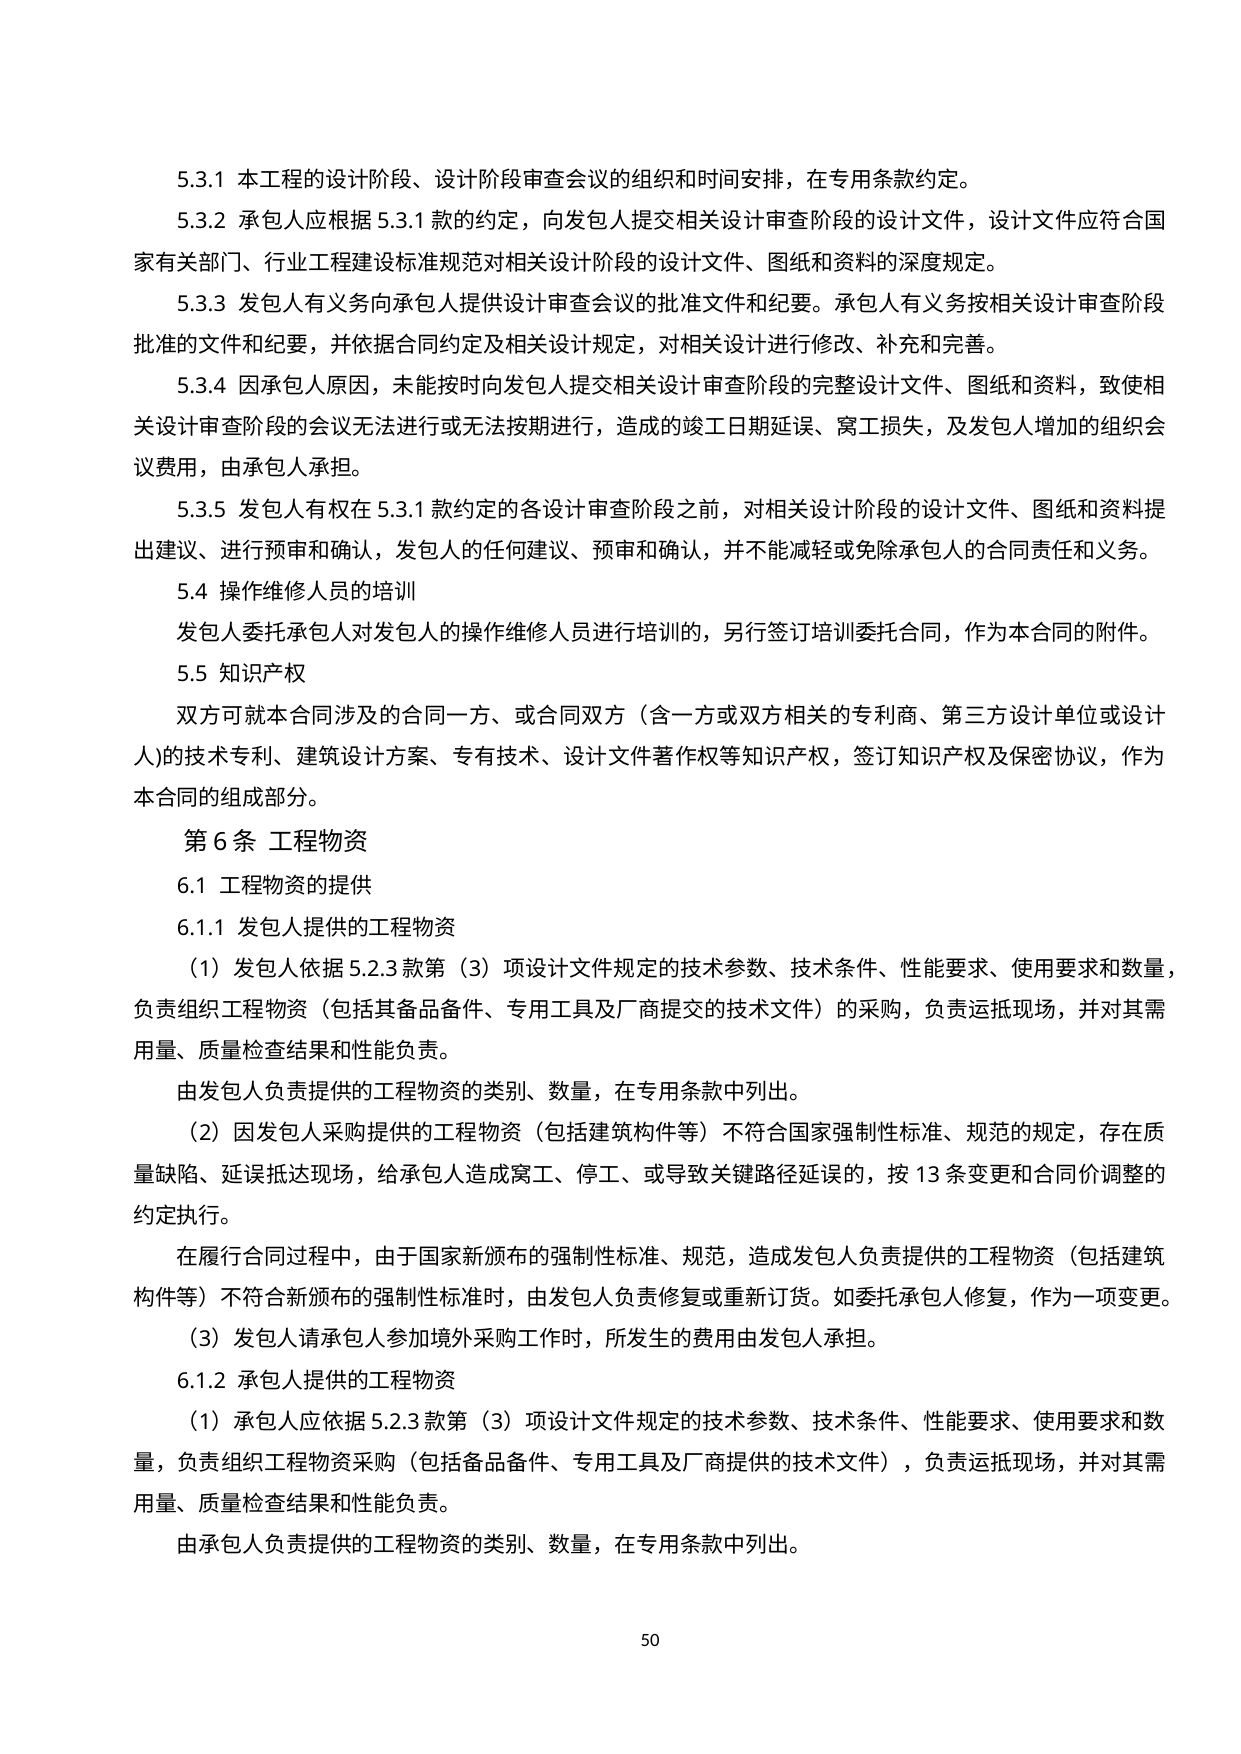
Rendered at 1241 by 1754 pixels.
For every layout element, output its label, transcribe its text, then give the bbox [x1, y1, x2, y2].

text 6.1.1 发包人提供的工程物资 [133, 909, 1167, 941]
text 5.5 知识产权 [133, 656, 1167, 688]
text 发包人委托承包人对发包人的操作维修人员进行培训的，另行签订培训委托合同，作为本合同的附件。 [133, 615, 1167, 647]
text 双方可就本合同涉及的合同一方、或合同双方（含一方或双方相关的专利商、第三方设计单位或设计人)的技术专利、建筑设计方案、专有技术、设计文件著作权等知识产权，签订知识产权及保密协议，作为本合同的组成部分。 [133, 698, 1167, 812]
text 第6条 工程物资 [133, 821, 1167, 857]
text 5.3.4 因承包人原因，未能按时向发包人提交相关设计审查阶段的完整设计文件、图纸和资料，致使相关设计审查阶段的会议无法进行或无法按期进行，造成的竣工日期延误、窝工损失，及发包人增加的组织会议费用，由承包人承担。 [133, 368, 1167, 482]
text 在履行合同过程中，由于国家新颁布的强制性标准、规范，造成发包人负责提供的工程物资（包括建筑构件等）不符合新颁布的强制性标准时，由发包人负责修复或重新订货。如委托承包人修复，作为一项变更。 [133, 1239, 1167, 1312]
text 由发包人负责提供的工程物资的类别、数量，在专用条款中列出。 [133, 1074, 1167, 1106]
text （3）发包人请承包人参加境外采购工作时，所发生的费用由发包人承担。 [133, 1321, 1167, 1353]
text 5.3.5 发包人有权在5.3.1款约定的各设计审查阶段之前，对相关设计阶段的设计文件、图纸和资料提出建议、进行预审和确认，发包人的任何建议、预审和确认，并不能减轻或免除承包人的合同责任和义务。 [133, 492, 1167, 564]
text 5.3.1 本工程的设计阶段、设计阶段审查会议的组织和时间安排，在专用条款约定。 [133, 162, 1167, 194]
text 5.4 操作维修人员的培训 [133, 574, 1167, 606]
text 5.3.3 发包人有义务向承包人提供设计审查会议的批准文件和纪要。承包人有义务按相关设计审查阶段批准的文件和纪要，并依据合同约定及相关设计规定，对相关设计进行修改、补充和完善。 [133, 286, 1167, 358]
text （2）因发包人采购提供的工程物资（包括建筑构件等）不符合国家强制性标准、规范的规定，存在质量缺陷、延误抵达现场，给承包人造成窝工、停工、或导致关键路径延误的，按13条变更和合同价调整的约定执行。 [133, 1115, 1167, 1229]
text 6.1 工程物资的提供 [133, 868, 1167, 900]
text 由承包人负责提供的工程物资的类别、数量，在专用条款中列出。 [133, 1527, 1167, 1559]
text （1）发包人依据5.2.3款第（3）项设计文件规定的技术参数、技术条件、性能要求、使用要求和数量，负责组织工程物资（包括其备品备件、专用工具及厂商提交的技术文件）的采购，负责运抵现场，并对其需用量、质量检查结果和性能负责。 [133, 951, 1167, 1065]
text 6.1.2 承包人提供的工程物资 [133, 1363, 1167, 1394]
text 5.3.2 承包人应根据5.3.1款的约定，向发包人提交相关设计审查阶段的设计文件，设计文件应符合国家有关部门、行业工程建设标准规范对相关设计阶段的设计文件、图纸和资料的深度规定。 [133, 203, 1167, 276]
text （1）承包人应依据5.2.3款第（3）项设计文件规定的技术参数、技术条件、性能要求、使用要求和数量，负责组织工程物资采购（包括备品备件、专用工具及厂商提供的技术文件），负责运抵现场，并对其需用量、质量检查结果和性能负责。 [133, 1404, 1167, 1518]
